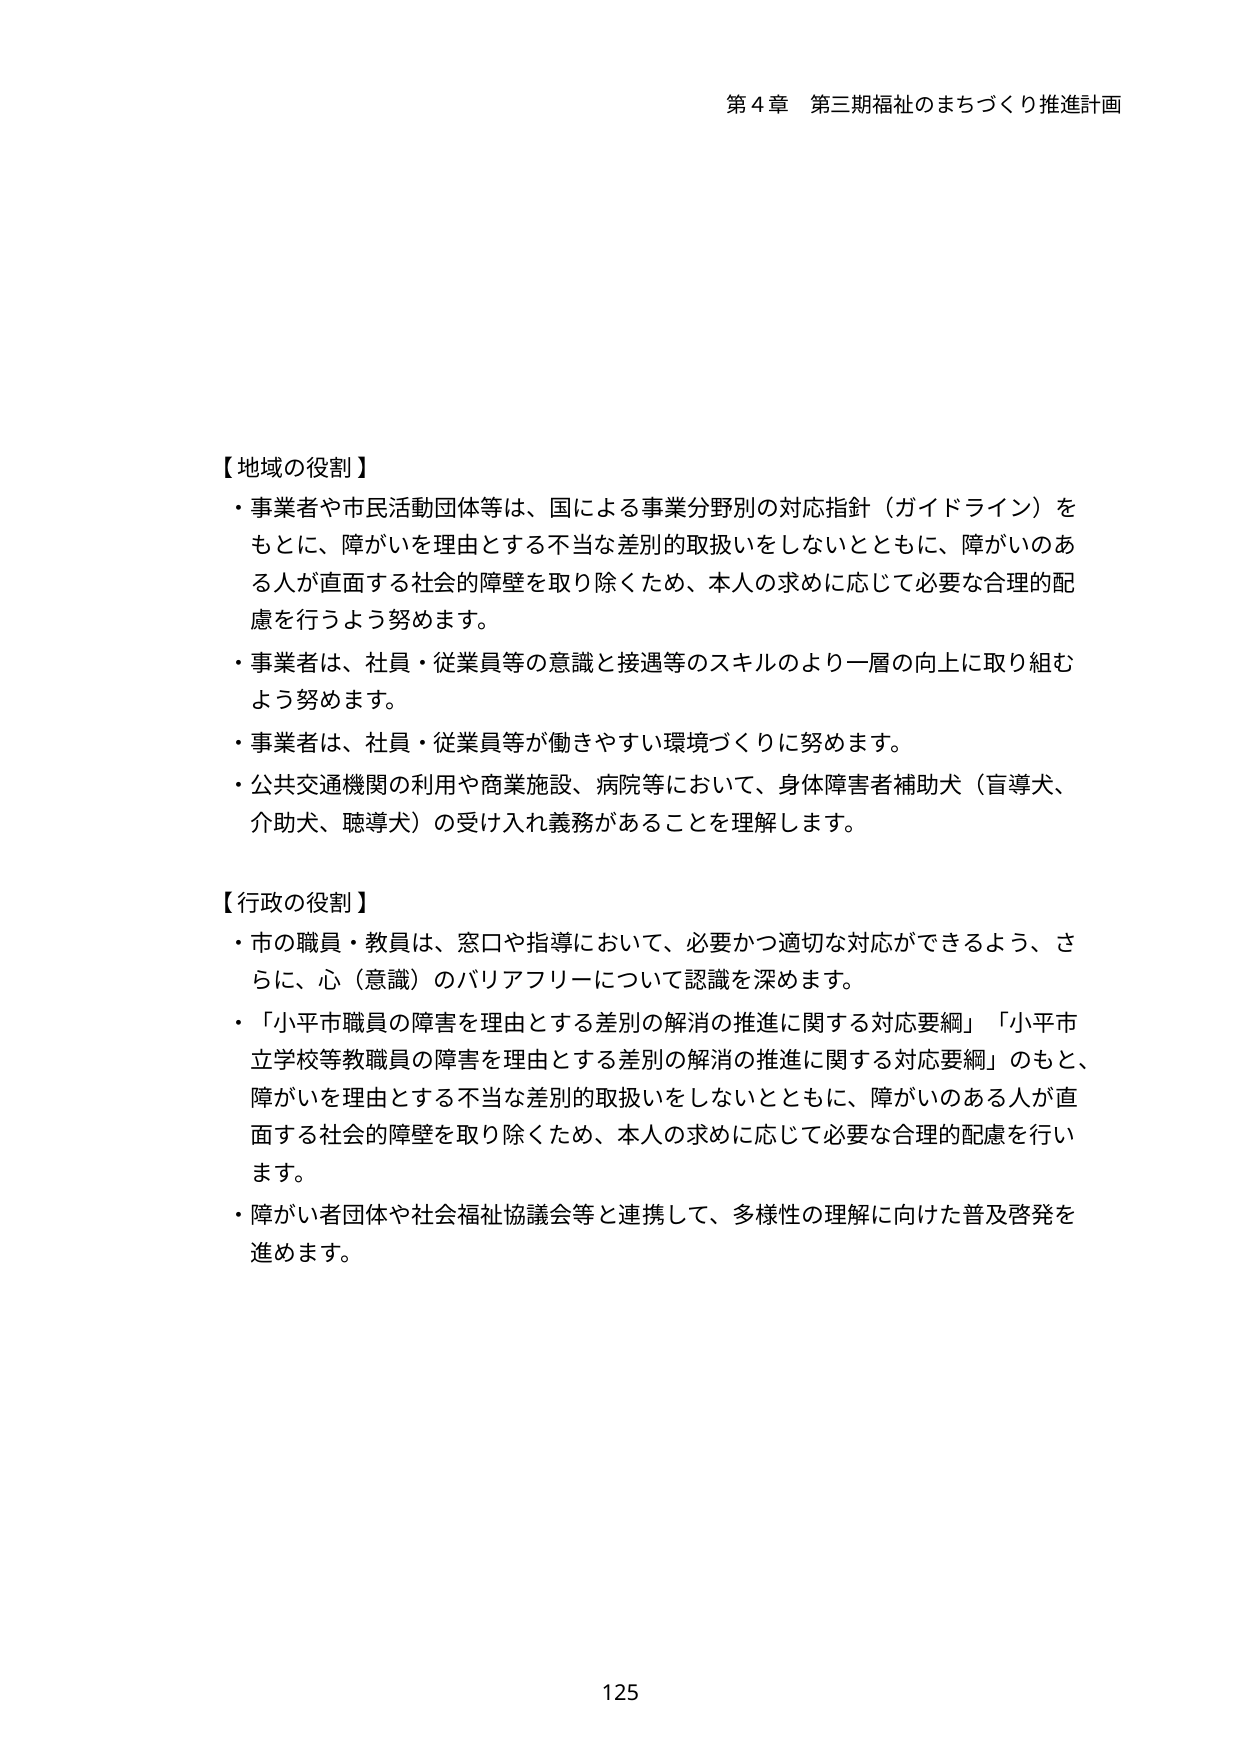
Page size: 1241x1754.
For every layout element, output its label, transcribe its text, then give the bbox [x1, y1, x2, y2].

text ・市の職員・教員は、窓口や指導において、必要かつ適切な対応ができるよう、さらに、心（意識）のバリアフリーについて認識を深めます。 [227, 922, 1078, 997]
text ・公共交通機関の利用や商業施設、病院等において、身体障害者補助犬（盲導犬、介助犬、聴導犬）の受け入れ義務があることを理解します。 [227, 765, 1078, 840]
text ・「小平市職員の障害を理由とする差別の解消の推進に関する対応要綱」「小平市立学校等教職員の障害を理由とする差別の解消の推進に関する対応要綱」のもと、障がいを理由とする不当な差別的取扱いをしないとともに、障がいのある人が直面する社会的障壁を取り除くため、本人の求めに応じて必要な合理的配慮を行います。 [227, 1002, 1078, 1190]
text 【 行政の役割 】 [118, 882, 1122, 920]
text ・事業者や市民活動団体等は、国による事業分野別の対応指針（ガイドライン）をもとに、障がいを理由とする不当な差別的取扱いをしないとともに、障がいのある人が直面する社会的障壁を取り除くため、本人の求めに応じて必要な合理的配慮を行うよう努めます。 [227, 487, 1078, 637]
text ・事業者は、社員・従業員等が働きやすい環境づくりに努めます。 [227, 722, 1078, 760]
text 【 地域の役割 】 [118, 447, 1122, 485]
text ・事業者は、社員・従業員等の意識と接遇等のスキルのより一層の向上に取り組むよう努めます。 [227, 642, 1078, 717]
text ・障がい者団体や社会福祉協議会等と連携して、多様性の理解に向けた普及啓発を進めます。 [227, 1195, 1078, 1270]
